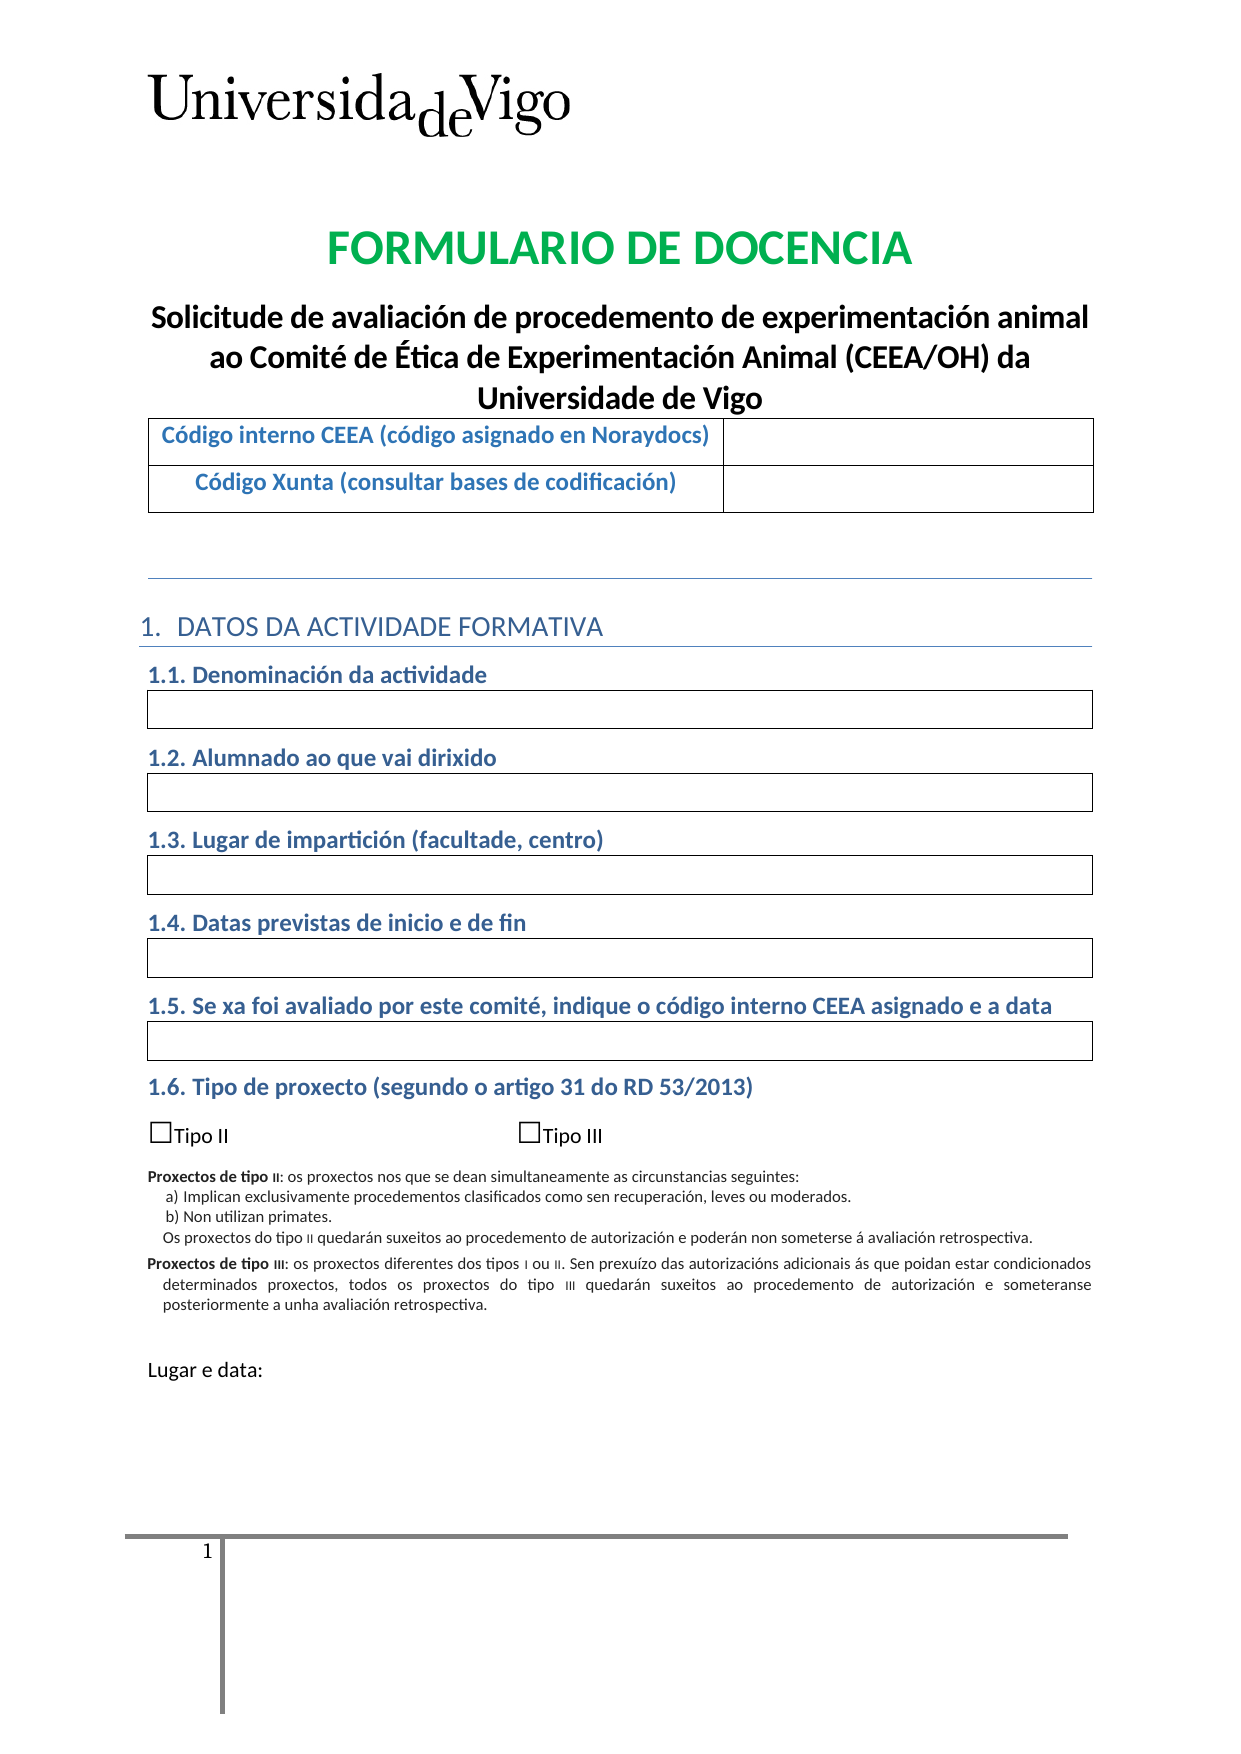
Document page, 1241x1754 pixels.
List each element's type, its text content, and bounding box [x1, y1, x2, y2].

subtitle Denominación da actividade [147, 659, 1092, 689]
text Os proxectos do tipo ii quedarán suxeitos ao procedemento de autorización e poderán non someterse á avaliación retrospectiva. [148, 1227, 1092, 1247]
subtitle Lugar de impartición (facultade, centro) [147, 825, 1092, 855]
text FORMULARIO DE DOCENCIA [148, 216, 1092, 277]
text ☐Tipo II ☐Tipo III [148, 1112, 1092, 1152]
subtitle Alumnado ao que vai dirixido [147, 742, 1092, 772]
text Solicitude de avaliación de procedemento de experimentación animal ao Comité de Ética de Experimentación Animal (CEEA/OH) da Universidade de Vigo [148, 296, 1092, 418]
table_header [148, 939, 1092, 977]
text Proxectos de tipo ii: os proxectos nos que se dean simultaneamente as circunstancias seguintes: [148, 1166, 1092, 1186]
table_header [148, 1022, 1092, 1059]
list Implican exclusivamente procedementos clasificados como sen recuperación, leves ou moderados. [165, 1186, 1092, 1207]
subtitle Datas previstas de inicio e de fin [147, 907, 1092, 938]
subtitle Se xa foi avaliado por este comité, indique o código interno CEEA asignado e a data [147, 990, 1092, 1021]
table_header [724, 419, 1093, 465]
table_header [148, 856, 1092, 894]
subtitle Tipo de proxecto (segundo o artigo 31 do RD 53/2013) [147, 1071, 1092, 1102]
subtitle DATOS DA ACTIVIDADE FORMATIVA [139, 608, 1092, 646]
table_cell [724, 466, 1093, 512]
table_cell Código Xunta (consultar bases de codificación) [149, 466, 723, 512]
table_header [148, 774, 1092, 811]
list Non utilizan primates. [165, 1207, 1092, 1227]
table_header [148, 691, 1092, 728]
table_header Código interno CEEA (código asignado en Noraydocs) [149, 419, 723, 465]
text Proxectos de tipo iii: os proxectos diferentes dos tipos i ou ii. Sen prexuízo das autorizacións adicionais ás que poidan estar condicionados determinados proxectos, todos os proxectos do tipo iii quedarán suxeitos ao procedemento de autorización e someteranse posteriormente a unha avaliación retrospectiva. [147, 1253, 1092, 1314]
text Lugar e data: [148, 1356, 1092, 1383]
picture [147, 73, 570, 137]
